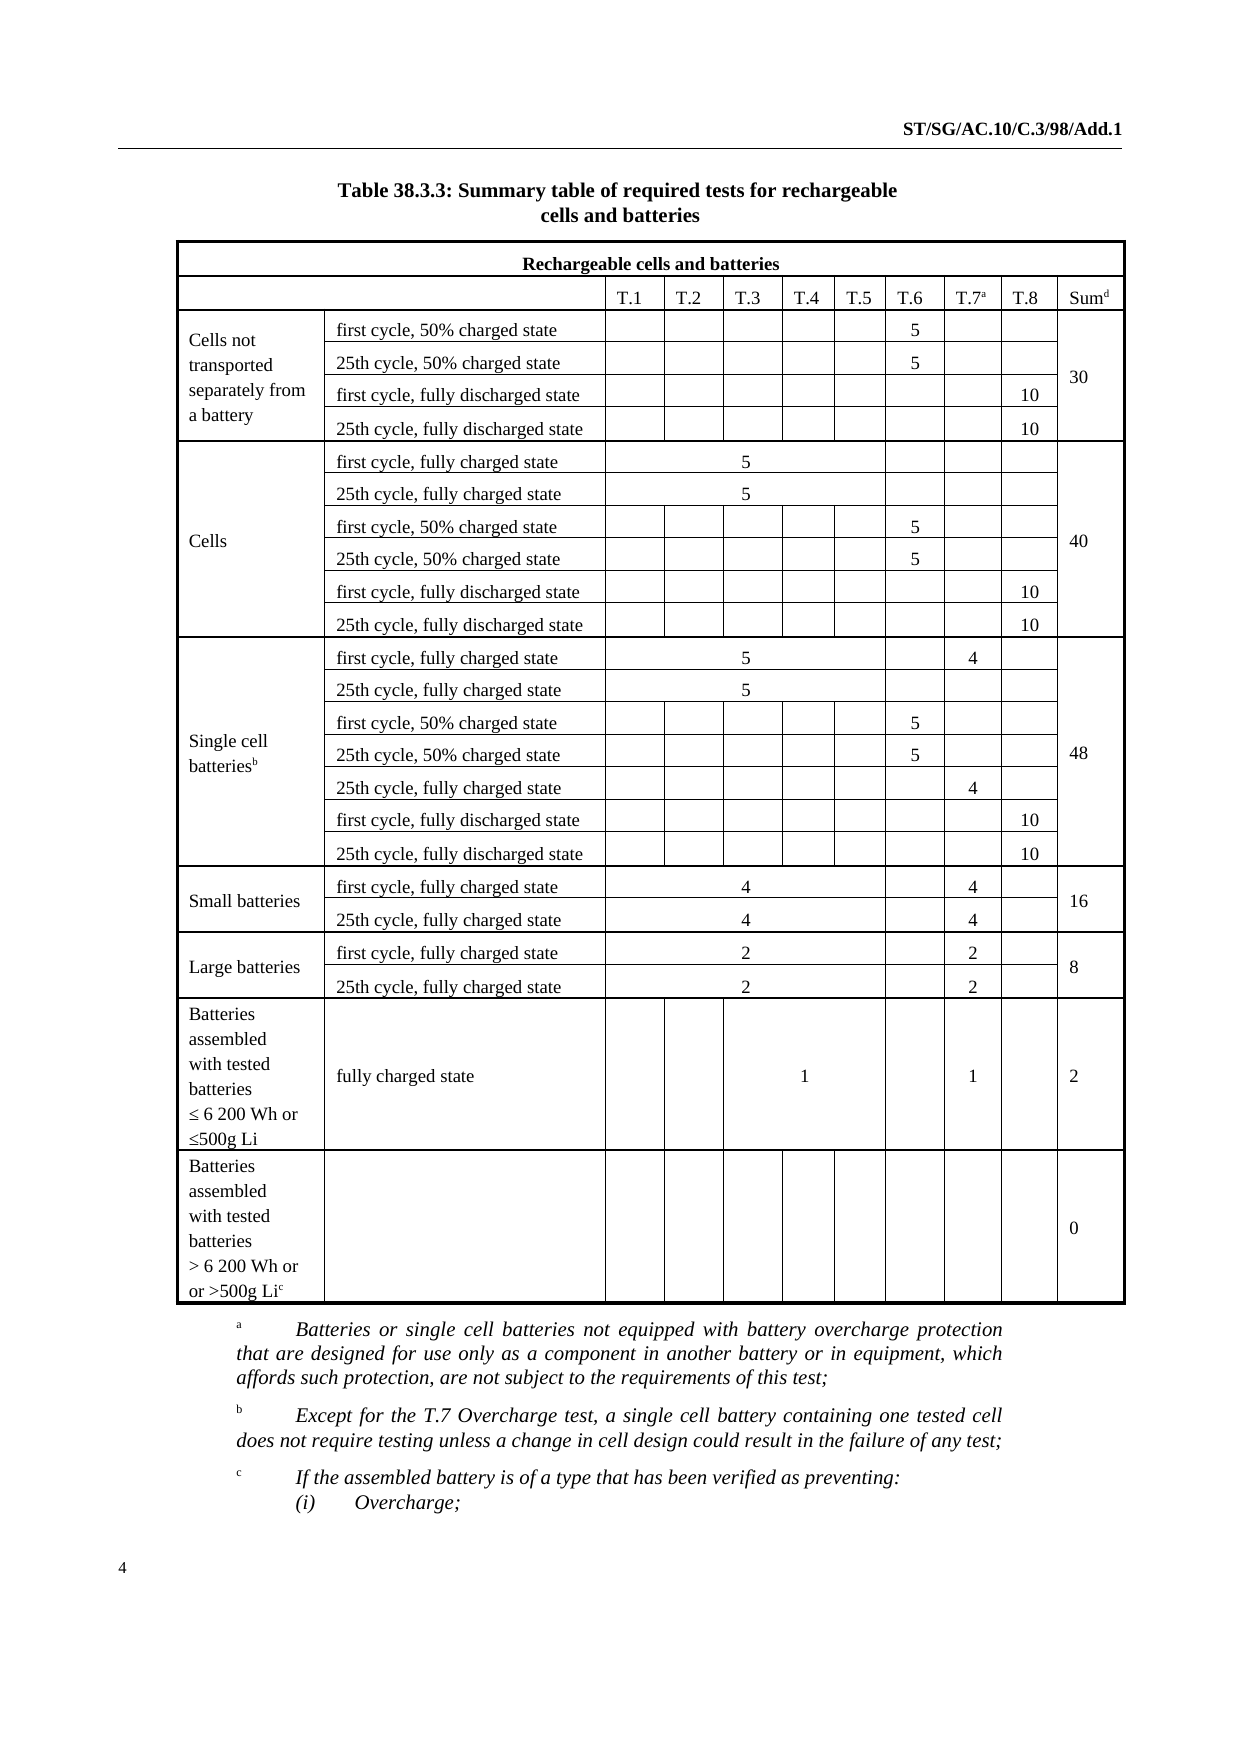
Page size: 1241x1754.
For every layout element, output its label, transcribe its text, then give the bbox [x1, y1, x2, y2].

table_cell [724, 407, 782, 440]
table_cell 1 [945, 999, 1001, 1149]
table_cell [945, 407, 1001, 440]
table_cell Sumd [1058, 277, 1123, 308]
text Table 38.3.3: Summary table of required tests for rechargeable cells and batteries [236, 177, 1004, 227]
table_cell [945, 538, 1001, 570]
table_cell 10 [1002, 832, 1057, 865]
table_cell first cycle, fully discharged state [325, 571, 605, 602]
table_cell 5 [606, 638, 885, 668]
table_cell [886, 407, 944, 440]
table_cell 5 [886, 702, 944, 733]
table_cell [835, 342, 885, 373]
table_cell first cycle, fully discharged state [325, 375, 605, 406]
table_cell [835, 538, 885, 570]
table_cell 2 [606, 933, 885, 963]
table_cell [945, 506, 1001, 537]
table_cell [886, 473, 944, 505]
table_cell 4 [945, 867, 1001, 897]
text a Batteries or single cell batteries not equipped with battery overcharge protection that are designed for use only as a component in another battery or in equipment, which affords such protection, are not subject to the requirements of this test; [236, 1317, 1004, 1389]
table_cell first cycle, 50% charged state [325, 702, 605, 733]
table_cell [835, 767, 885, 798]
table_cell [783, 767, 834, 798]
table_cell [886, 375, 944, 406]
table_cell [886, 1151, 944, 1301]
table_cell 10 [1002, 603, 1057, 636]
table_cell 5 [886, 538, 944, 570]
table_cell [606, 767, 664, 798]
table_cell [783, 311, 834, 341]
table_cell 25th cycle, fully charged state [325, 898, 605, 931]
table_cell [606, 506, 664, 537]
table_cell [886, 670, 944, 701]
table_cell [886, 638, 944, 668]
table_cell 4 [606, 898, 885, 931]
table_cell [886, 965, 944, 997]
table_cell [665, 538, 723, 570]
table_cell [665, 506, 723, 537]
table_cell [724, 506, 782, 537]
table_cell [886, 933, 944, 963]
table_cell Batteries assembled with tested batteries > 6 200 Wh or or >500g Lic [179, 1151, 324, 1301]
table_cell [724, 767, 782, 798]
table_cell [886, 603, 944, 636]
table_cell 25th cycle, fully charged state [325, 473, 605, 505]
table_header Rechargeable cells and batteries [179, 243, 1123, 275]
table_cell [945, 670, 1001, 701]
table_cell 5 [886, 311, 944, 341]
table_cell [886, 800, 944, 831]
table_cell [945, 800, 1001, 831]
text c If the assembled battery is of a type that has been verified as preventing: [236, 1464, 1004, 1489]
table_cell [835, 800, 885, 831]
table_cell 10 [1002, 800, 1057, 831]
table_cell 4 [945, 638, 1001, 668]
table_cell [835, 735, 885, 766]
table_cell [945, 311, 1001, 341]
table_cell [665, 342, 723, 373]
table_cell 25th cycle, fully charged state [325, 670, 605, 701]
table_cell first cycle, 50% charged state [325, 311, 605, 341]
table_cell 5 [606, 473, 885, 505]
table_cell [1002, 965, 1057, 997]
table_cell [835, 571, 885, 602]
table_cell [606, 375, 664, 406]
table_cell 16 [1058, 867, 1123, 931]
table_cell T.1 [606, 277, 664, 308]
table_cell [835, 375, 885, 406]
table_cell [724, 702, 782, 733]
table_cell [665, 999, 723, 1149]
table_cell 1 [724, 999, 885, 1149]
table_cell 2 [945, 965, 1001, 997]
table_cell 4 [945, 898, 1001, 931]
table_cell 2 [606, 965, 885, 997]
table_cell [606, 1151, 664, 1301]
table_cell Large batteries [179, 933, 324, 997]
table_cell [1002, 1151, 1057, 1301]
table_cell 4 [945, 767, 1001, 798]
table_cell 0 [1058, 1151, 1123, 1301]
table_cell 5 [886, 506, 944, 537]
table_cell Batteries assembled with tested batteries ≤ 6 200 Wh or ≤500g Li [179, 999, 324, 1149]
table_cell [783, 800, 834, 831]
table_cell [835, 407, 885, 440]
table_cell [1002, 342, 1057, 373]
table_cell Cells [179, 442, 324, 636]
table_cell [1002, 933, 1057, 963]
table_cell [945, 1151, 1001, 1301]
table_cell [1002, 638, 1057, 668]
table_cell [724, 800, 782, 831]
table_cell [783, 1151, 834, 1301]
table_cell [1002, 670, 1057, 701]
table_cell Single cell batteriesb [179, 638, 324, 865]
table_cell 40 [1058, 442, 1123, 636]
table_cell 4 [606, 867, 885, 897]
table_cell [835, 311, 885, 341]
table_cell [606, 603, 664, 636]
table_cell [886, 832, 944, 865]
table_cell [724, 603, 782, 636]
table_cell 25th cycle, fully charged state [325, 767, 605, 798]
table_cell 5 [606, 442, 885, 472]
table_cell [665, 311, 723, 341]
table_cell [886, 898, 944, 931]
table_cell [325, 1151, 605, 1301]
table_cell [606, 832, 664, 865]
table_cell T.3 [724, 277, 782, 308]
table_cell 25th cycle, 50% charged state [325, 735, 605, 766]
table_cell [665, 375, 723, 406]
table_cell first cycle, fully charged state [325, 933, 605, 963]
table_cell [886, 867, 944, 897]
table_cell [665, 407, 723, 440]
table_cell [724, 342, 782, 373]
table_cell [783, 603, 834, 636]
table_cell 25th cycle, 50% charged state [325, 342, 605, 373]
table_cell [1002, 898, 1057, 931]
table_cell [886, 442, 944, 472]
table_cell 10 [1002, 407, 1057, 440]
table_cell [783, 735, 834, 766]
table_cell [606, 735, 664, 766]
table_cell [1002, 702, 1057, 733]
table_cell 2 [945, 933, 1001, 963]
table_cell [606, 571, 664, 602]
table_cell [1002, 473, 1057, 505]
table_cell [606, 407, 664, 440]
table_cell T.4 [783, 277, 834, 308]
table_cell [783, 538, 834, 570]
table_cell [724, 832, 782, 865]
table_cell [886, 571, 944, 602]
table_cell [945, 603, 1001, 636]
table_cell first cycle, fully charged state [325, 638, 605, 668]
table_cell [724, 571, 782, 602]
table_cell Small batteries [179, 867, 324, 931]
table_cell [783, 571, 834, 602]
table_cell fully charged state [325, 999, 605, 1149]
table_cell [1002, 735, 1057, 766]
table_cell [665, 832, 723, 865]
table_cell first cycle, fully charged state [325, 867, 605, 897]
table_cell [1002, 867, 1057, 897]
table_cell [665, 767, 723, 798]
table_cell [606, 342, 664, 373]
table_cell T.2 [665, 277, 723, 308]
table_cell first cycle, fully charged state [325, 442, 605, 472]
table_cell T.6 [886, 277, 944, 308]
table_cell [783, 375, 834, 406]
table_cell [665, 603, 723, 636]
table_cell 2 [1058, 999, 1123, 1149]
table_cell [835, 603, 885, 636]
table_cell [886, 999, 944, 1149]
table_cell [665, 1151, 723, 1301]
table_cell [724, 735, 782, 766]
table_cell 30 [1058, 311, 1123, 440]
table_cell [179, 277, 325, 308]
table_cell [1002, 506, 1057, 537]
table_cell [724, 311, 782, 341]
table_cell [835, 832, 885, 865]
table_cell [606, 999, 664, 1149]
table_cell [945, 473, 1001, 505]
table_cell [665, 571, 723, 602]
table_cell [606, 538, 664, 570]
table_cell 10 [1002, 571, 1057, 602]
table_cell [783, 407, 834, 440]
table_cell [783, 506, 834, 537]
text (i) Overcharge; [295, 1489, 1004, 1514]
table_cell 25th cycle, fully discharged state [325, 832, 605, 865]
table_cell [1002, 767, 1057, 798]
table_cell [1002, 538, 1057, 570]
table_cell [945, 442, 1001, 472]
table_cell [835, 702, 885, 733]
table_cell 5 [606, 670, 885, 701]
table_cell Cells not transported separately from a battery [179, 311, 324, 440]
table_cell first cycle, 50% charged state [325, 506, 605, 537]
table_cell 25th cycle, fully discharged state [325, 603, 605, 636]
table_cell [835, 1151, 885, 1301]
table_cell 5 [886, 735, 944, 766]
table_cell [945, 832, 1001, 865]
table_cell 25th cycle, fully charged state [325, 965, 605, 997]
table_cell [1002, 311, 1057, 341]
table_cell T.8 [1002, 277, 1057, 308]
table_cell [1002, 442, 1057, 472]
table_cell T.5 [835, 277, 885, 308]
table_cell [945, 571, 1001, 602]
table_cell [783, 702, 834, 733]
text b Except for the T.7 Overcharge test, a single cell battery containing one tested cell does not require testing unless a change in cell design could result in the failure of any test; [236, 1402, 1004, 1452]
table_cell [945, 702, 1001, 733]
table_cell 25th cycle, fully discharged state [325, 407, 605, 440]
table_cell [724, 375, 782, 406]
table_cell T.7a [945, 277, 1001, 308]
table_cell [665, 735, 723, 766]
table_cell [606, 800, 664, 831]
table_cell [325, 277, 605, 308]
table_cell [606, 702, 664, 733]
table_cell [1002, 999, 1057, 1149]
table_cell [783, 342, 834, 373]
table_cell 5 [886, 342, 944, 373]
table_cell [665, 702, 723, 733]
table_cell first cycle, fully discharged state [325, 800, 605, 831]
table_cell [835, 506, 885, 537]
table_cell [724, 538, 782, 570]
table_cell [606, 311, 664, 341]
table_cell [724, 1151, 782, 1301]
table_cell 10 [1002, 375, 1057, 406]
table_cell [665, 800, 723, 831]
table_cell [945, 342, 1001, 373]
table_cell 48 [1058, 638, 1123, 865]
table_cell 8 [1058, 933, 1123, 997]
table_cell [886, 767, 944, 798]
table_cell [783, 832, 834, 865]
table_cell 25th cycle, 50% charged state [325, 538, 605, 570]
table_cell [945, 735, 1001, 766]
table_cell [945, 375, 1001, 406]
